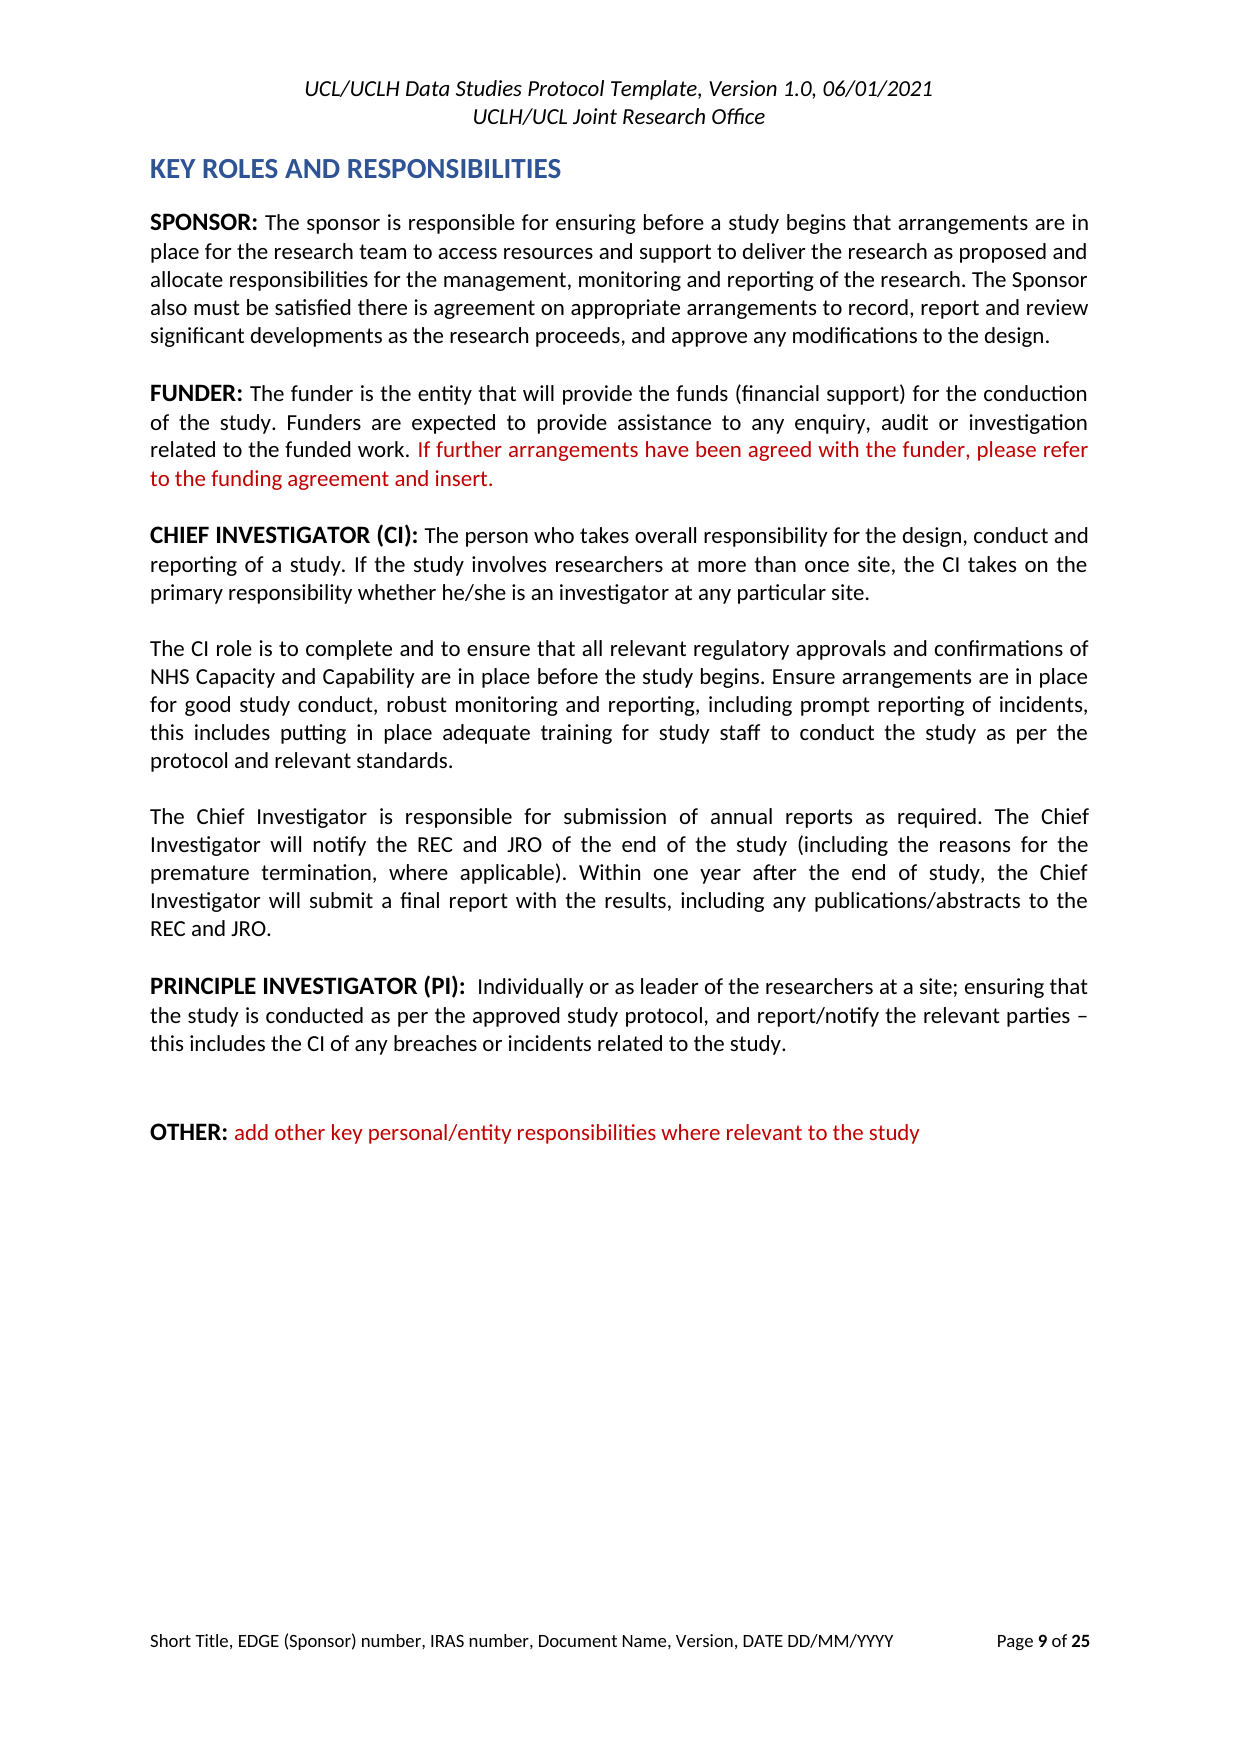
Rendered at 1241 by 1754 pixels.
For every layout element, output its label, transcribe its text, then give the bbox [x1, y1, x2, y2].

text PRINCIPLE INVESTIGATOR (PI): Individually or as leader of the researchers at a site; ensuring that the study is conducted as per the approved study protocol, and report/notify the relevant parties – this includes the CI of any breaches or incidents related to the study. [150, 971, 1090, 1057]
list The Chief Investigator is responsible for submission of annual reports as required. The Chief Investigator will notify the REC and JRO of the end of the study (including the reasons for the premature termination, where applicable). Within one year after the end of study, the Chief Investigator will submit a final report with the results, including any publications/abstracts to the REC and JRO. [150, 802, 1090, 942]
text SPONSOR: The sponsor is responsible for ensuring before a study begins that arrangements are in place for the research team to access resources and support to deliver the research as proposed and allocate responsibilities for the management, monitoring and reporting of the research. The Sponsor also must be satisfied there is agreement on appropriate arrangements to record, report and review significant developments as the research proceeds, and approve any modifications to the design. [150, 206, 1090, 349]
text OTHER: add other key personal/entity responsibilities where relevant to the study [150, 1116, 1090, 1146]
text KEY ROLES AND RESPONSIBILITIES [150, 150, 1090, 186]
text CHIEF INVESTIGATOR (CI): The person who takes overall responsibility for the design, conduct and reporting of a study. If the study involves researchers at more than once site, the CI takes on the primary responsibility whether he/she is an investigator at any particular site. [150, 520, 1090, 606]
text The CI role is to complete and to ensure that all relevant regulatory approvals and confirmations of NHS Capacity and Capability are in place before the study begins. Ensure arrangements are in place for good study conduct, robust monitoring and reporting, including prompt reporting of incidents, this includes putting in place adequate training for study staff to conduct the study as per the protocol and relevant standards. [150, 634, 1090, 774]
text FUNDER: The funder is the entity that will provide the funds (financial support) for the conduction of the study. Funders are expected to provide assistance to any enquiry, audit or investigation related to the funded work. If further arrangements have been agreed with the funder, please refer to the funding agreement and insert. [150, 377, 1090, 492]
